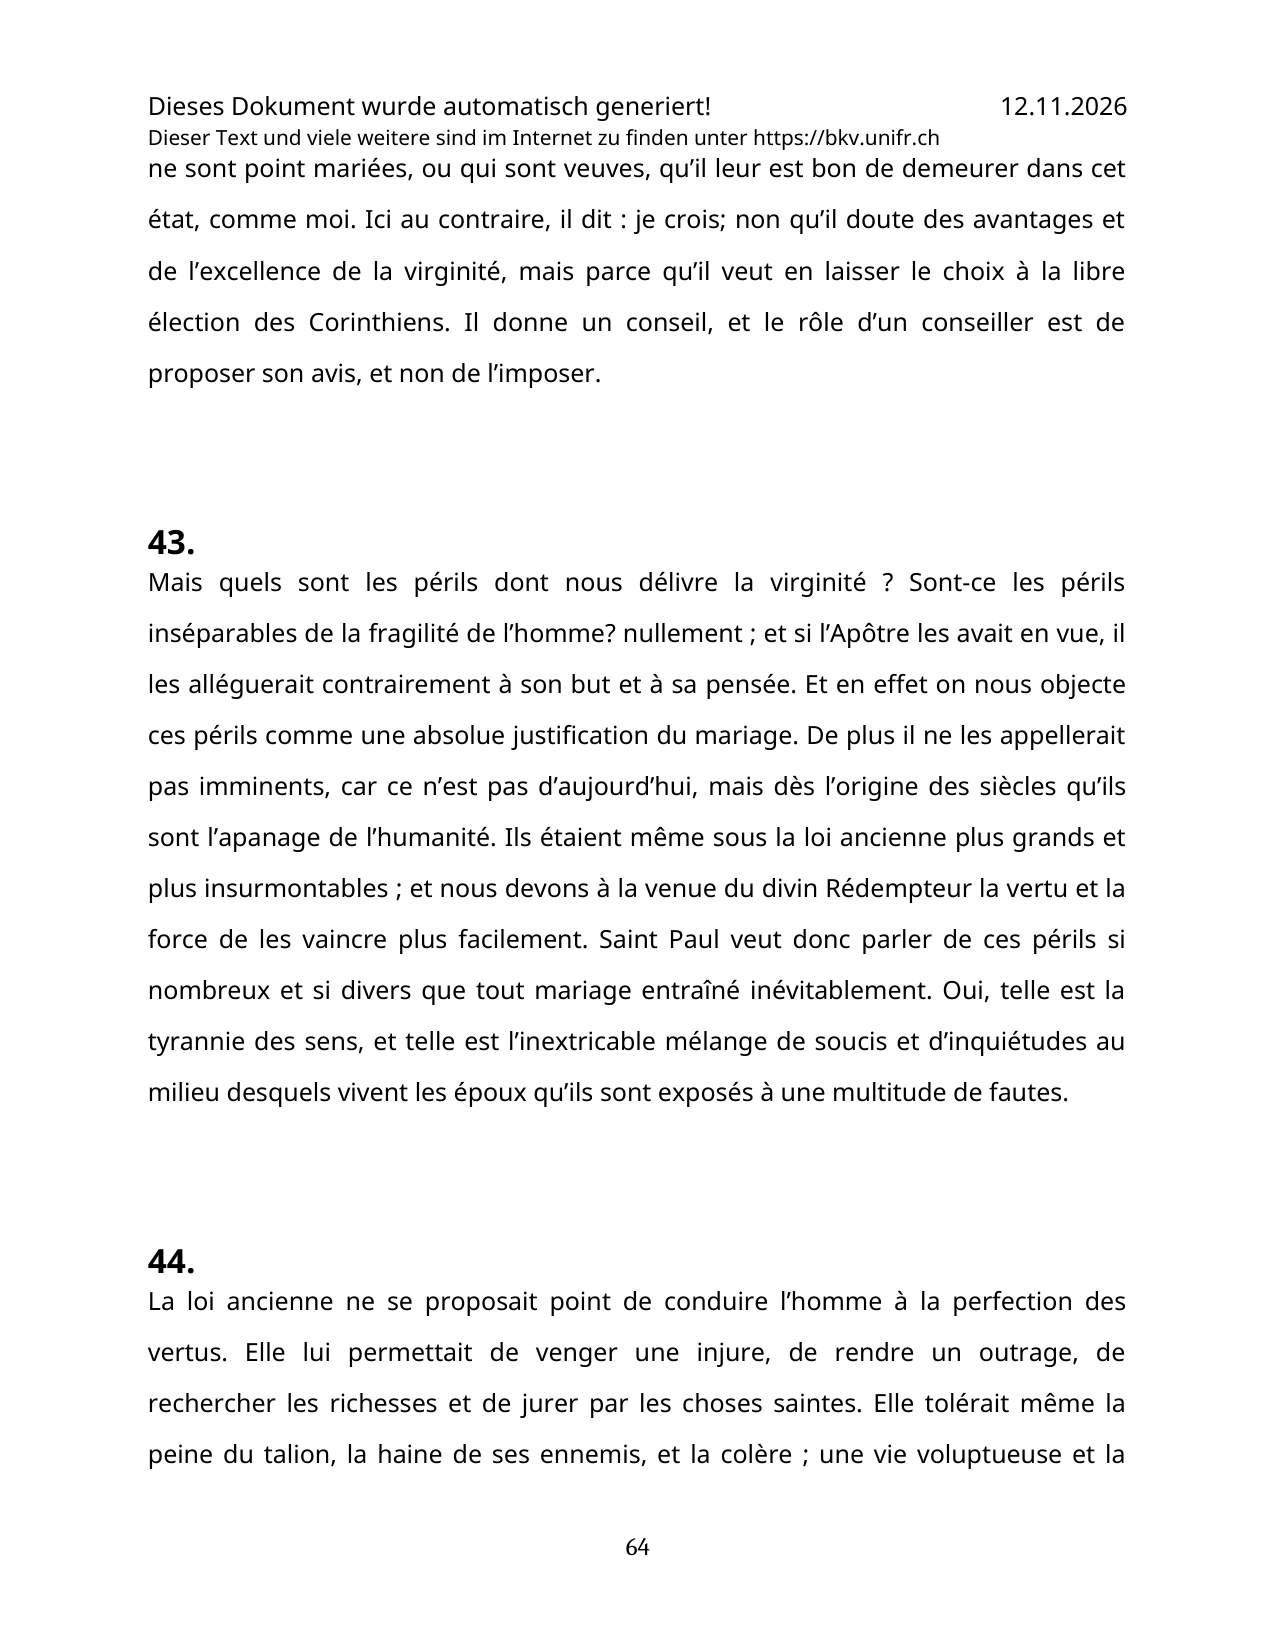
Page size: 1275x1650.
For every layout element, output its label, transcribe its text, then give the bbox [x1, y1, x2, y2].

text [148, 1283, 1127, 1471]
subtitle 43. [148, 519, 1127, 564]
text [148, 151, 1127, 389]
subtitle 44. [148, 1238, 1127, 1283]
text Mais quels sont les périls dont nous délivre la virginité ? Sont-ce les périls inséparables de la fragilité de l’homme? nullement ; et si l’Apôtre les avait en vue, il les alléguerait contrairement à son but et à sa pensée. Et en effet on nous objecte ces périls comme une absolue justification du mariage. De plus il ne les appellerait pas imminents, car ce n’est pas d’aujourd’hui, mais dès l’origine des siècles qu’ils sont l’apanage de l’humanité. Ils étaient même sous la loi ancienne plus grands et plus insurmontables ; et nous devons à la venue du divin Rédempteur la vertu et la force de les vaincre plus facilement. Saint Paul veut donc parler de ces périls si nombreux et si divers que tout mariage entraîné inévitablement. Oui, telle est la tyrannie des sens, et telle est l’inextricable mélange de soucis et d’inquiétudes au milieu desquels vivent les époux qu’ils sont exposés à une multitude de fautes. [148, 564, 1127, 1109]
